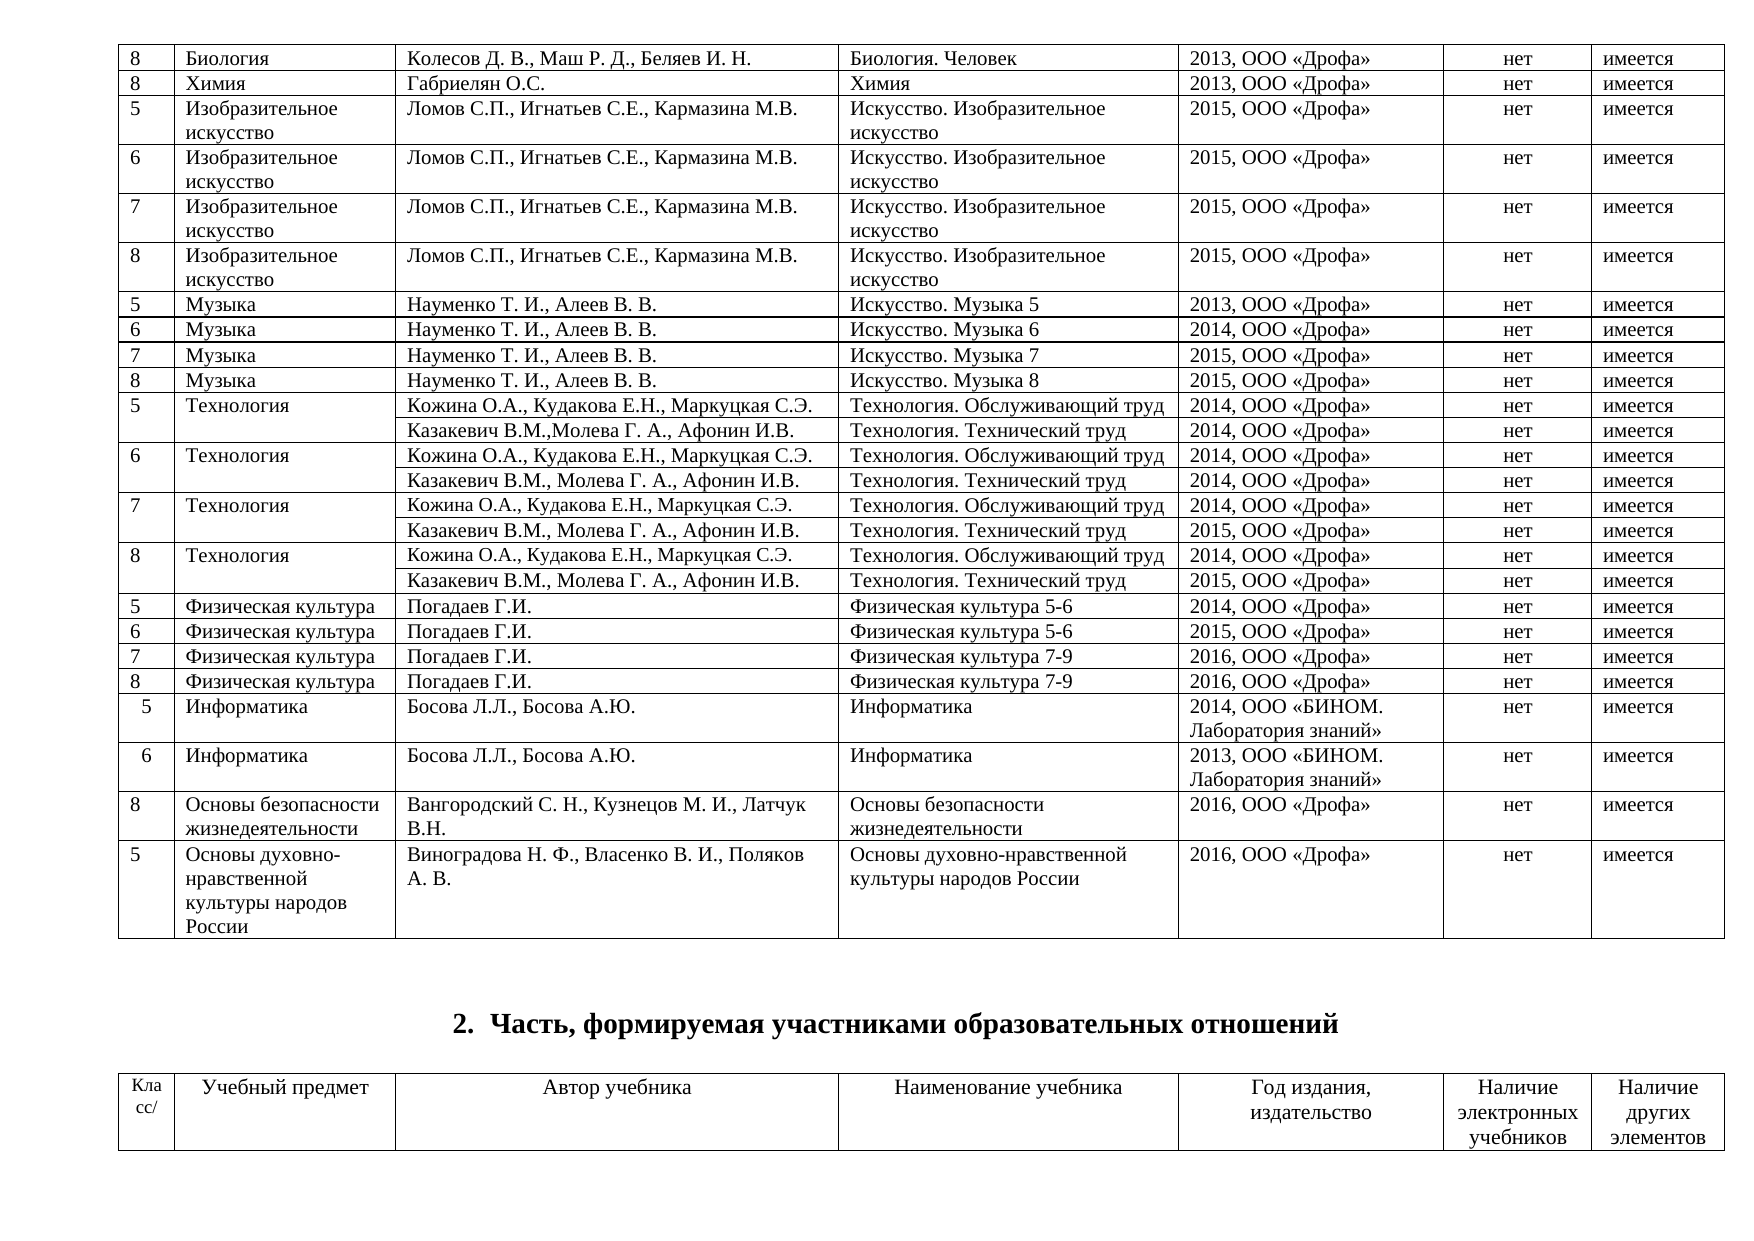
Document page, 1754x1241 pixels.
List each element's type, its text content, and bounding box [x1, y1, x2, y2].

table_cell нет [1444, 96, 1591, 144]
table_cell 2013, ООО «Дрофа» [1179, 71, 1443, 94]
table_header Автор учебника [396, 1074, 838, 1149]
table_cell имеется [1592, 518, 1724, 542]
table_cell имеется [1592, 71, 1724, 94]
table_cell Погадаев Г.И. [396, 594, 838, 618]
table_cell Технология [175, 543, 395, 592]
table_cell Казакевич В.М., Молева Г. А., Афонин И.В. [396, 468, 838, 492]
table_cell Казакевич В.М., Молева Г. А., Афонин И.В. [396, 569, 838, 592]
table_cell Науменко Т. И., Алеев В. В. [396, 343, 838, 367]
table_cell Физическая культура 5-6 [839, 594, 1178, 618]
table_cell имеется [1592, 243, 1724, 291]
table_cell нет [1444, 343, 1591, 367]
table_cell Основы духовно-нравственной культуры народов России [839, 841, 1178, 938]
table_cell имеется [1592, 368, 1724, 392]
table_cell Информатика [175, 694, 395, 742]
table_cell 5 [119, 292, 174, 316]
table_cell 2015, ООО «Дрофа» [1179, 194, 1443, 242]
table_cell Изобразительное искусство [175, 96, 395, 144]
table_cell 2014, ООО «Дрофа» [1179, 468, 1443, 492]
table_cell Науменко Т. И., Алеев В. В. [396, 292, 838, 316]
table_cell 2015, ООО «Дрофа» [1179, 343, 1443, 367]
table_cell нет [1444, 518, 1591, 542]
table_cell имеется [1592, 418, 1724, 442]
table_cell Босова Л.Л., Босова А.Ю. [396, 694, 838, 742]
table_cell Искусство. Изобразительное искусство [839, 145, 1178, 193]
table_cell Биология. Человек [839, 45, 1178, 69]
table_cell Науменко Т. И., Алеев В. В. [396, 318, 838, 341]
table_cell Технология [175, 393, 395, 442]
table_cell нет [1444, 792, 1591, 840]
table_cell нет [1444, 418, 1591, 442]
table_cell имеется [1592, 743, 1724, 791]
table_cell имеется [1592, 45, 1724, 69]
table_cell Информатика [839, 694, 1178, 742]
table_cell Искусство. Музыка 8 [839, 368, 1178, 392]
table_cell нет [1444, 145, 1591, 193]
table_cell 8 [119, 669, 174, 693]
table_cell имеется [1592, 543, 1724, 567]
table_cell Музыка [175, 368, 395, 392]
table_cell Физическая культура [175, 594, 395, 618]
table_cell 2015, ООО «Дрофа» [1179, 96, 1443, 144]
table_cell имеется [1592, 493, 1724, 517]
table_cell 2014, ООО «БИНОМ. Лаборатория знаний» [1179, 694, 1443, 742]
table_cell имеется [1592, 96, 1724, 144]
table_cell нет [1444, 594, 1591, 618]
table_cell нет [1444, 841, 1591, 938]
table_cell нет [1444, 569, 1591, 592]
table_cell 2014, ООО «Дрофа» [1179, 493, 1443, 517]
table_cell имеется [1592, 393, 1724, 417]
table_cell нет [1444, 292, 1591, 316]
table_cell Казакевич В.М., Молева Г. А., Афонин И.В. [396, 518, 838, 542]
table_cell 6 [119, 443, 174, 492]
table_cell 5 [119, 96, 174, 144]
table_cell 2014, ООО «Дрофа» [1179, 393, 1443, 417]
table_cell 2014, ООО «Дрофа» [1179, 418, 1443, 442]
table_cell Погадаев Г.И. [396, 619, 838, 643]
table_cell имеется [1592, 569, 1724, 592]
table_cell 8 [119, 792, 174, 840]
table_cell нет [1444, 543, 1591, 567]
table_cell нет [1444, 669, 1591, 693]
table_cell нет [1444, 194, 1591, 242]
table_cell Технология. Обслуживающий труд [839, 493, 1178, 517]
table_cell Ломов С.П., Игнатьев С.Е., Кармазина М.В. [396, 96, 838, 144]
table_cell Виноградова Н. Ф., Власенко В. И., Поляков А. В. [396, 841, 838, 938]
table_cell 2013, ООО «Дрофа» [1179, 292, 1443, 316]
table_cell Искусство. Изобразительное искусство [839, 194, 1178, 242]
table_cell имеется [1592, 792, 1724, 840]
table_cell Кожина О.А., Кудакова Е.Н., Маркуцкая С.Э. [396, 443, 838, 467]
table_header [1444, 1074, 1591, 1149]
table_cell имеется [1592, 145, 1724, 193]
table_cell Физическая культура [175, 669, 395, 693]
table_cell 7 [119, 194, 174, 242]
table_cell 2015, ООО «Дрофа» [1179, 518, 1443, 542]
table_cell Информатика [839, 743, 1178, 791]
table_cell Погадаев Г.И. [396, 669, 838, 693]
table_cell Искусство. Музыка 7 [839, 343, 1178, 367]
table_cell Физическая культура [175, 644, 395, 668]
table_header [839, 1074, 1178, 1149]
table_cell Кожина О.А., Кудакова Е.Н., Маркуцкая С.Э. [396, 393, 838, 417]
table_cell Музыка [175, 318, 395, 341]
table_cell Искусство. Изобразительное искусство [839, 243, 1178, 291]
table_cell нет [1444, 694, 1591, 742]
list Часть, формируемая участниками образовательных отношений [156, 1006, 1636, 1039]
table_cell имеется [1592, 594, 1724, 618]
table_cell нет [1444, 743, 1591, 791]
table_cell нет [1444, 243, 1591, 291]
table_cell имеется [1592, 644, 1724, 668]
table_cell Науменко Т. И., Алеев В. В. [396, 368, 838, 392]
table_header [1179, 1074, 1443, 1149]
table_cell имеется [1592, 669, 1724, 693]
table_cell Искусство. Изобразительное искусство [839, 96, 1178, 144]
table_cell 2015, ООО «Дрофа» [1179, 368, 1443, 392]
table_cell 8 [119, 543, 174, 592]
table_cell нет [1444, 71, 1591, 94]
table_cell Погадаев Г.И. [396, 644, 838, 668]
table_cell имеется [1592, 292, 1724, 316]
table_cell Технология. Технический труд [839, 569, 1178, 592]
table_cell 5 [119, 393, 174, 442]
table_cell Изобразительное искусство [175, 243, 395, 291]
table_cell 2016, ООО «Дрофа» [1179, 841, 1443, 938]
table_cell 5 [119, 694, 174, 742]
table_cell имеется [1592, 694, 1724, 742]
table_cell 8 [119, 243, 174, 291]
table_cell Технология. Технический труд [839, 418, 1178, 442]
table_cell 2014, ООО «Дрофа» [1179, 594, 1443, 618]
table_cell имеется [1592, 343, 1724, 367]
table_cell нет [1444, 468, 1591, 492]
table_cell 2015, ООО «Дрофа» [1179, 145, 1443, 193]
table_cell Технология. Технический труд [839, 518, 1178, 542]
table_cell Искусство. Музыка 6 [839, 318, 1178, 341]
table_cell 8 [119, 45, 174, 69]
table_cell Кожина О.А., Кудакова Е.Н., Маркуцкая С.Э. [396, 543, 838, 567]
table_cell Основы духовно-нравственной культуры народов России [175, 841, 395, 938]
table_cell 6 [119, 145, 174, 193]
table_cell Биология [175, 45, 395, 69]
table_cell Музыка [175, 343, 395, 367]
table_cell 2016, ООО «Дрофа» [1179, 644, 1443, 668]
table_cell Основы безопасности жизнедеятельности [175, 792, 395, 840]
table_cell Основы безопасности жизнедеятельности [839, 792, 1178, 840]
table_cell имеется [1592, 318, 1724, 341]
table_cell 2015, ООО «Дрофа» [1179, 569, 1443, 592]
table_cell 2015, ООО «Дрофа» [1179, 243, 1443, 291]
table_cell Ломов С.П., Игнатьев С.Е., Кармазина М.В. [396, 145, 838, 193]
table_cell Химия [175, 71, 395, 94]
table_cell Изобразительное искусство [175, 194, 395, 242]
table_cell 5 [119, 594, 174, 618]
table_cell Вангородский С. Н., Кузнецов М. И., Латчук В.Н. [396, 792, 838, 840]
table_cell имеется [1592, 468, 1724, 492]
table_cell нет [1444, 393, 1591, 417]
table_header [1592, 1074, 1724, 1149]
table_cell Технология [175, 493, 395, 542]
table_cell нет [1444, 45, 1591, 69]
table_cell Технология. Технический труд [839, 468, 1178, 492]
table_cell 2013, ООО «Дрофа» [1179, 45, 1443, 69]
table_cell Технология. Обслуживающий труд [839, 543, 1178, 567]
table_cell Казакевич В.М.,Молева Г. А., Афонин И.В. [396, 418, 838, 442]
table_cell Технология. Обслуживающий труд [839, 443, 1178, 467]
table_cell 6 [119, 743, 174, 791]
table_cell нет [1444, 644, 1591, 668]
table_cell Босова Л.Л., Босова А.Ю. [396, 743, 838, 791]
table_cell Информатика [175, 743, 395, 791]
table_cell Музыка [175, 292, 395, 316]
table_cell 2015, ООО «Дрофа» [1179, 619, 1443, 643]
table_cell нет [1444, 318, 1591, 341]
table_cell 2016, ООО «Дрофа» [1179, 792, 1443, 840]
table_cell 5 [119, 841, 174, 938]
table_cell Кожина О.А., Кудакова Е.Н., Маркуцкая С.Э. [396, 493, 838, 517]
table_cell Искусство. Музыка 5 [839, 292, 1178, 316]
table_cell имеется [1592, 443, 1724, 467]
table_cell Химия [839, 71, 1178, 94]
table_cell 6 [119, 318, 174, 341]
table_cell имеется [1592, 619, 1724, 643]
table_cell 8 [119, 71, 174, 94]
table_cell нет [1444, 493, 1591, 517]
table_cell Ломов С.П., Игнатьев С.Е., Кармазина М.В. [396, 243, 838, 291]
table_cell 2016, ООО «Дрофа» [1179, 669, 1443, 693]
table_cell 2014, ООО «Дрофа» [1179, 318, 1443, 341]
table_cell нет [1444, 619, 1591, 643]
table_cell 2013, ООО «БИНОМ. Лаборатория знаний» [1179, 743, 1443, 791]
table_cell Технология [175, 443, 395, 492]
table_cell 8 [119, 368, 174, 392]
table_cell Физическая культура 7-9 [839, 669, 1178, 693]
table_cell нет [1444, 443, 1591, 467]
table_cell имеется [1592, 841, 1724, 938]
table_cell 2014, ООО «Дрофа» [1179, 543, 1443, 567]
table_cell 7 [119, 343, 174, 367]
table_cell имеется [1592, 194, 1724, 242]
table_cell нет [1444, 368, 1591, 392]
table_cell 7 [119, 644, 174, 668]
table_cell Габриелян О.С. [396, 71, 838, 94]
table_cell Физическая культура [175, 619, 395, 643]
table_cell Изобразительное искусство [175, 145, 395, 193]
table_header Учебный предмет [175, 1074, 395, 1149]
table_cell 2014, ООО «Дрофа» [1179, 443, 1443, 467]
table_cell 7 [119, 493, 174, 542]
table_header Класс/ [119, 1074, 174, 1149]
table_cell Физическая культура 7-9 [839, 644, 1178, 668]
table_cell Технология. Обслуживающий труд [839, 393, 1178, 417]
table_cell 6 [119, 619, 174, 643]
table_cell Ломов С.П., Игнатьев С.Е., Кармазина М.В. [396, 194, 838, 242]
table_cell Колесов Д. В., Маш Р. Д., Беляев И. Н. [396, 45, 838, 69]
table_cell Физическая культура 5-6 [839, 619, 1178, 643]
